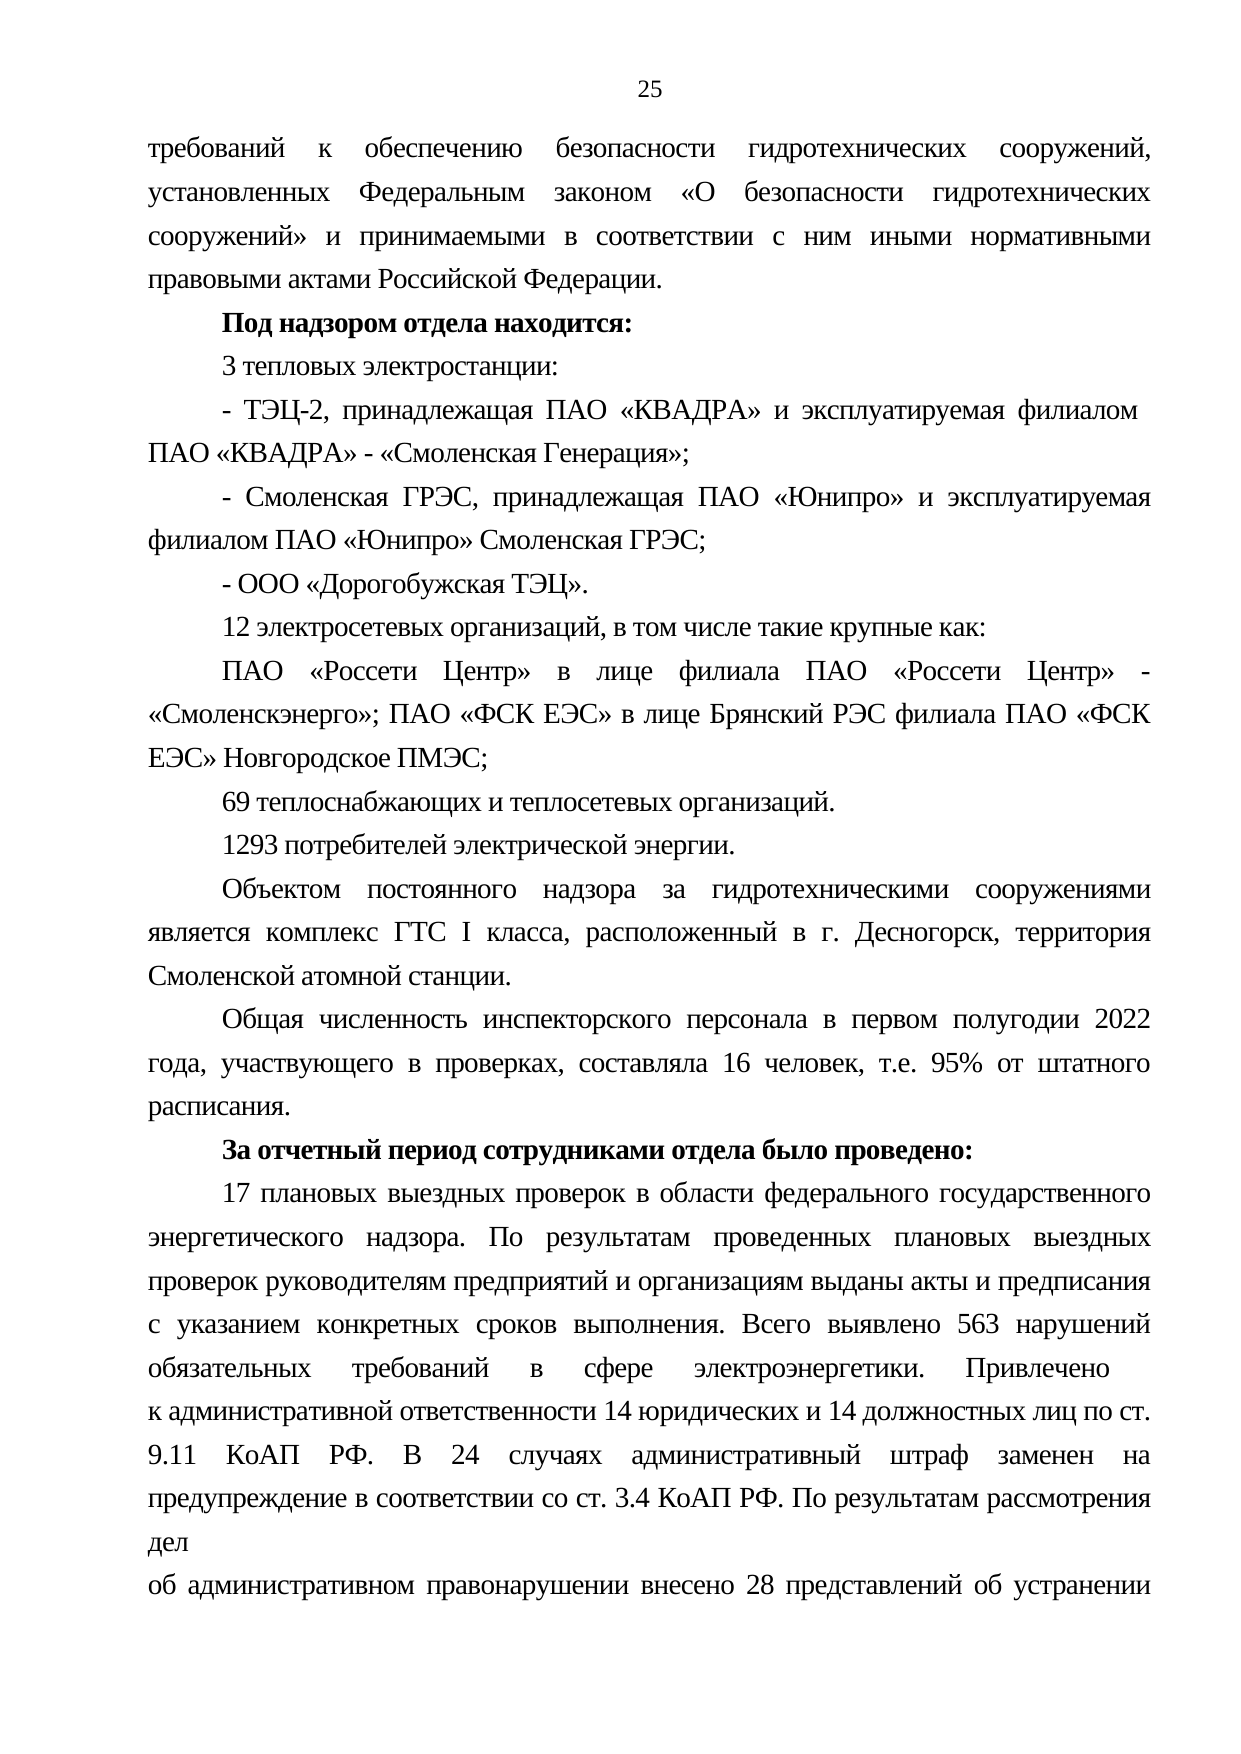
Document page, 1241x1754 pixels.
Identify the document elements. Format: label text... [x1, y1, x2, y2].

text - ООО «Дорогобужская ТЭЦ». [148, 566, 1152, 599]
text Общая численность инспекторского персонала в первом полугодии 2022 года, участвующего в проверках, составляла 16 человек, т.е. 95% от штатного расписания. [148, 1001, 1152, 1122]
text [148, 1176, 1152, 1601]
text 12 электросетевых организаций, в том числе такие крупные как: [148, 609, 1152, 643]
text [148, 131, 1152, 295]
text Под надзором отдела находится: [148, 305, 1152, 338]
text За отчетный период сотрудниками отдела было проведено: [148, 1132, 1152, 1166]
text ПАО «Россети Центр» в лице филиала ПАО «Россети Центр» - «Смоленскэнерго»; ПАО «ФСК ЕЭС» в лице Брянский РЭС филиала ПАО «ФСК ЕЭС» Новгородское ПМЭС; [148, 653, 1152, 774]
text 1293 потребителей электрической энергии. [148, 827, 1152, 861]
text - ТЭЦ-2, принадлежащая ПАО «КВАДРА» и эксплуатируемая филиалом ПАО «КВАДРА» - «Смоленская Генерация»; [148, 392, 1152, 469]
text 69 теплоснабжающих и теплосетевых организаций. [148, 784, 1152, 817]
text Объектом постоянного надзора за гидротехническими сооружениями является комплекс ГТС I класса, расположенный в г. Десногорск, территория Смоленской атомной станции. [148, 871, 1152, 991]
text 3 тепловых электростанции: [148, 348, 1152, 382]
text - Смоленская ГРЭС, принадлежащая ПАО «Юнипро» и эксплуатируемая филиалом ПАО «Юнипро» Смоленская ГРЭС; [148, 479, 1152, 556]
